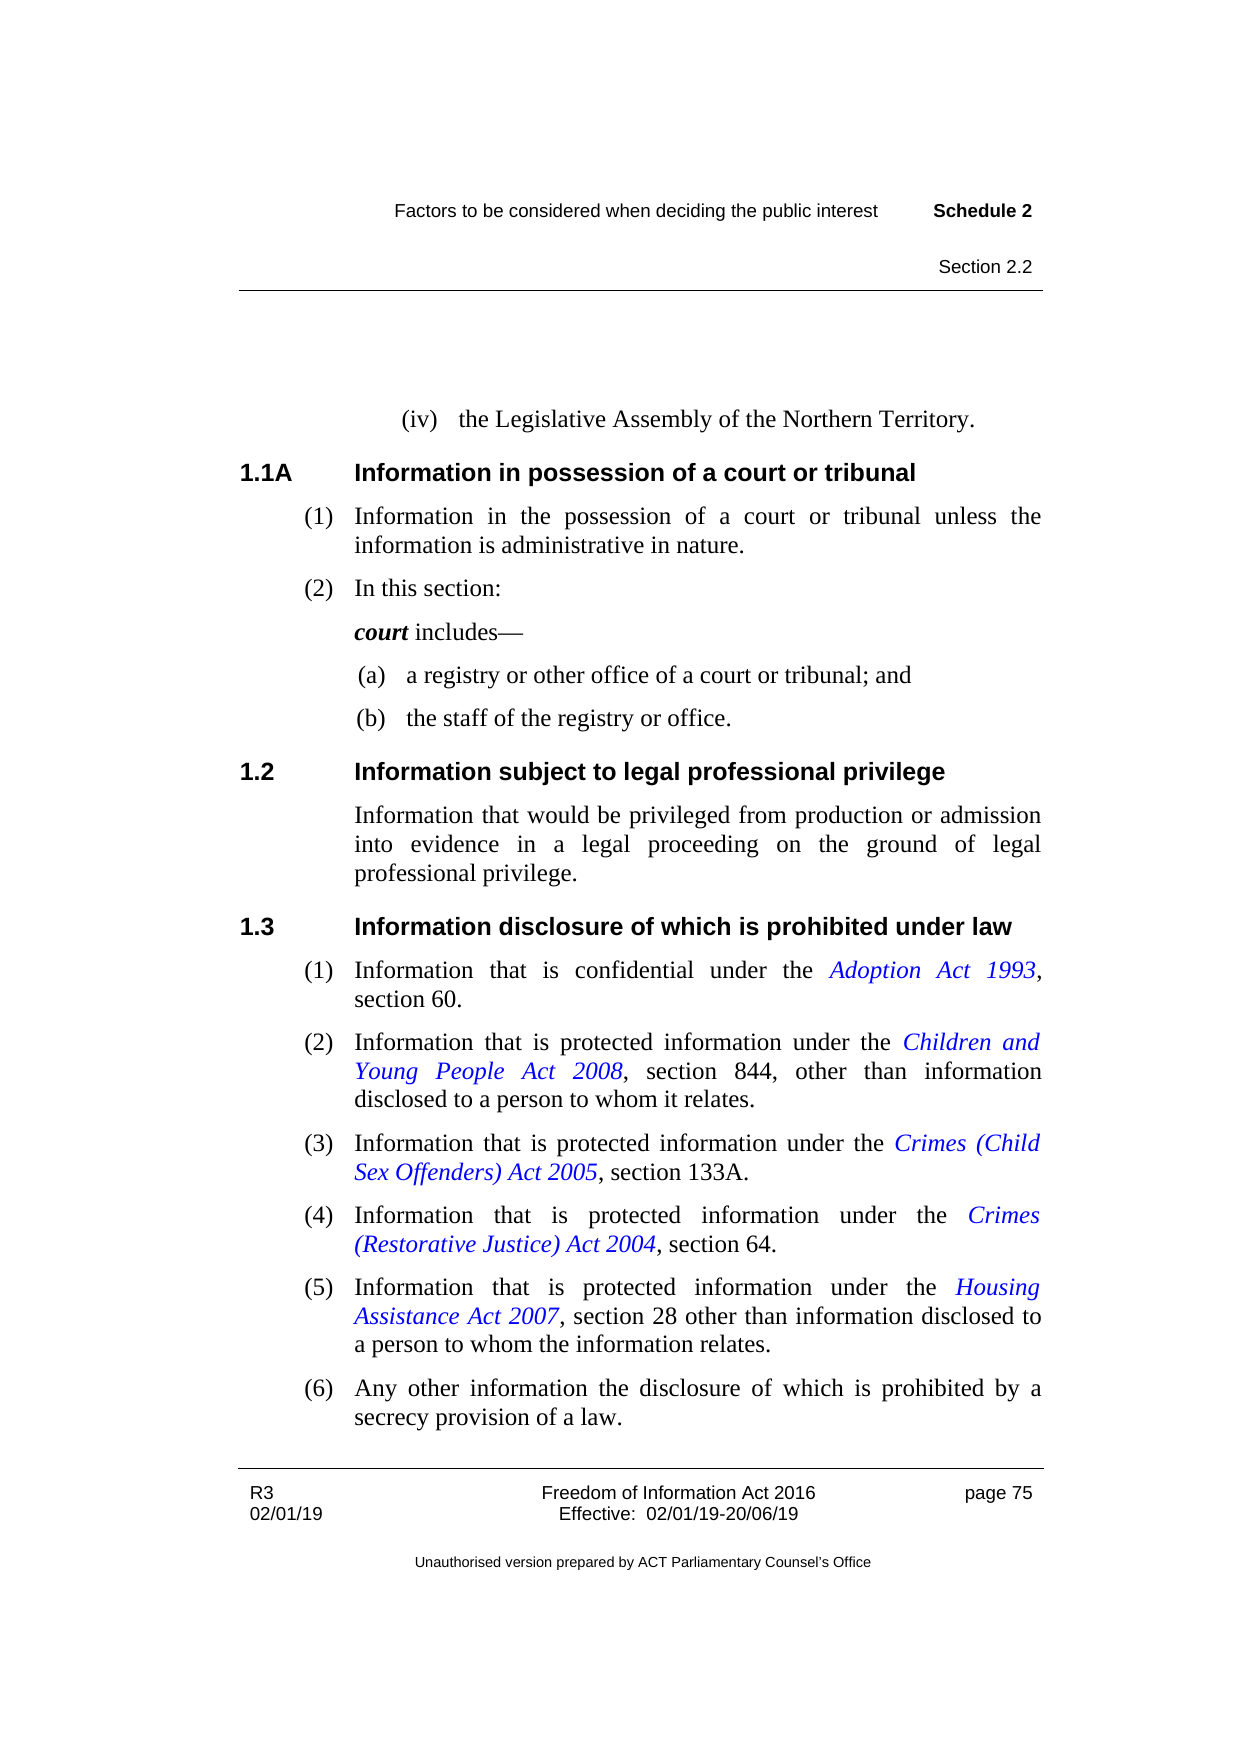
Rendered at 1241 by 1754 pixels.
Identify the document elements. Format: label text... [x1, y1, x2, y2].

text (4) Information that is protected information under the Crimes (Restorative Justice) Act 2004, section 64. [239, 1200, 1042, 1257]
text (iv) the Legislative Assembly of the Northern Territory. [239, 404, 1042, 433]
text (a) a registry or other office of a court or tribunal; and [239, 660, 1042, 689]
subtitle 1.2 Information subject to legal professional privilege [239, 757, 1042, 786]
text (1) Information in the possession of a court or tribunal unless the information is administrative in nature. [239, 501, 1042, 559]
text (6) Any other information the disclosure of which is prohibited by a secrecy provision of a law. [239, 1373, 1042, 1430]
text (2) Information that is protected information under the Children and Young People Act 2008, section 844, other than information disclosed to a person to whom it relates. [239, 1027, 1042, 1113]
text (3) Information that is protected information under the Crimes (Child Sex Offenders) Act 2005, section 133A. [239, 1128, 1042, 1185]
text (1) Information that is confidential under the Adoption Act 1993, section 60. [239, 955, 1042, 1012]
subtitle 1.3 Information disclosure of which is prohibited under law [239, 912, 1042, 940]
text (5) Information that is protected information under the Housing Assistance Act 2007, section 28 other than information disclosed to a person to whom the information relates. [239, 1272, 1042, 1358]
text (2) In this section: [239, 573, 1042, 602]
text Information that would be privileged from production or admission into evidence in a legal proceeding on the ground of legal professional privilege. [354, 800, 1042, 887]
text (b) the staff of the registry or office. [239, 703, 1042, 732]
subtitle 1.1A Information in possession of a court or tribunal [239, 458, 1042, 487]
text court includes— [354, 617, 1042, 645]
